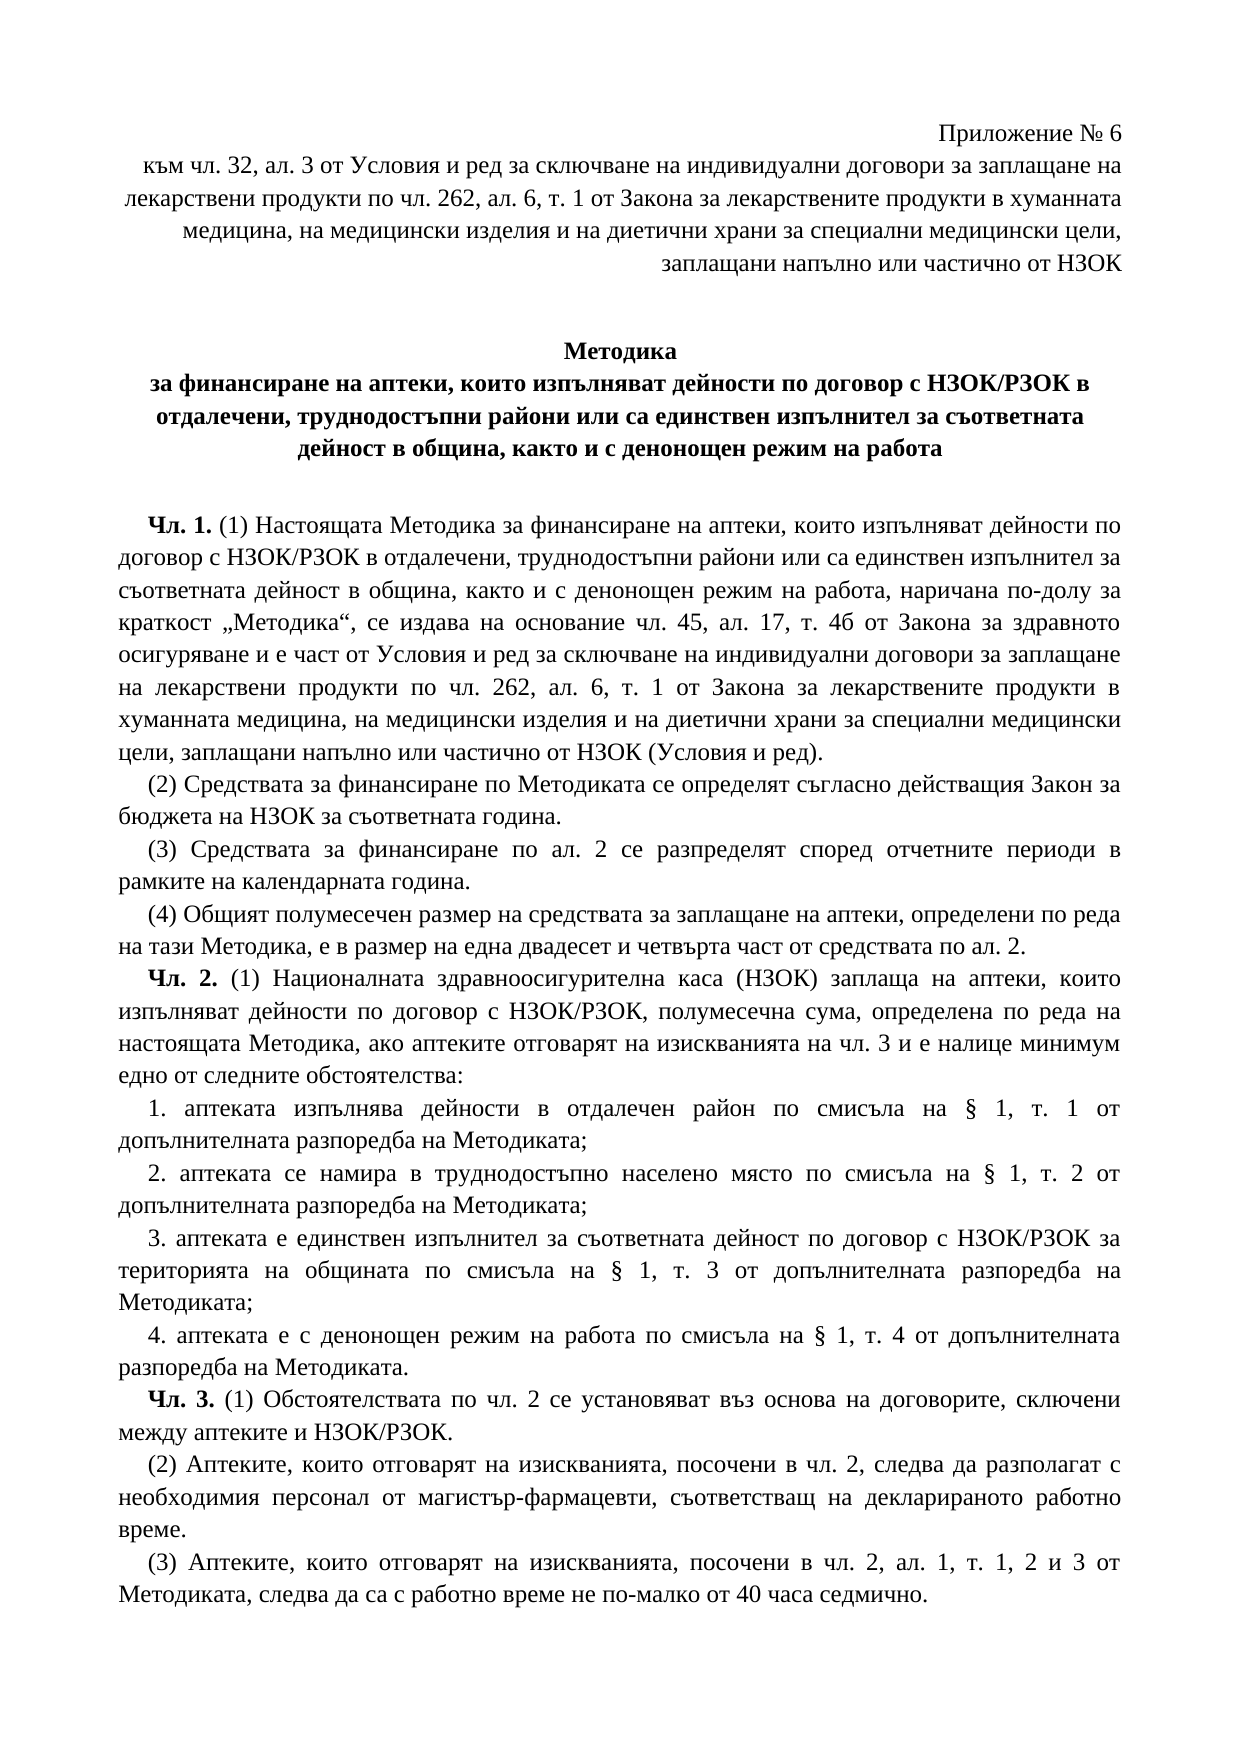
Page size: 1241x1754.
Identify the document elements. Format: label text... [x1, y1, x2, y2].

text (3) Аптеките, които отговарят на изискванията, посочени в чл. 2, ал. 1, т. 1, 2 и 3 от Методиката, следва да са с работно време не по-малко от 40 часа седмично. [118, 1547, 1122, 1608]
text 2. аптеката се намира в труднодостъпно населено място по смисъла на § 1, т. 2 от допълнителната разпоредба на Методиката; [118, 1158, 1122, 1219]
text Чл. 3. (1) Обстоятелствата по чл. 2 се установяват въз основа на договорите, сключени между аптеките и НЗОК/РЗОК. [118, 1384, 1122, 1446]
text Чл. 2. (1) Националната здравноосигурителна каса (НЗОК) заплаща на аптеки, които изпълняват дейности по договор с НЗОК/РЗОК, полумесечна сума, определена по реда на настоящата Методика, ако аптеките отговарят на изискванията на чл. 3 и е налице минимум едно от следните обстоятелства: [118, 963, 1122, 1089]
text (4) Общият полумесечен размер на средствата за заплащане на аптеки, определени по реда на тази Методика, е в размер на една двадесет и четвърта част от средствата по ал. 2. [118, 899, 1122, 960]
text (2) Аптеките, които отговарят на изискванията, посочени в чл. 2, следва да разполагат с необходимия персонал от магистър-фармацевти, съответстващ на декларираното работно време. [118, 1449, 1122, 1543]
text (3) Средствата за финансиране по ал. 2 се разпределят според отчетните периоди в рамките на календарната година. [118, 834, 1122, 895]
text Приложение № 6 към чл. 32, ал. 3 от Условия и ред за сключване на индивидуални договори за заплащане на лекарствени продукти по чл. 262, ал. 6, т. 1 от Закона за лекарствените продукти в хуманната медицина, на медицински изделия и на диетични храни за специални медицински цели, заплащани напълно или частично от НЗОК [118, 118, 1122, 276]
text (2) Средствата за финансиране по Методиката се определят съгласно действащия Закон за бюджета на НЗОК за съответната година. [118, 769, 1122, 830]
text 4. аптеката е с денонощен режим на работа по смисъла на § 1, т. 4 от допълнителната разпоредба на Методиката. [118, 1320, 1122, 1381]
text за финансиране на аптеки, които изпълняват дейности по договор с НЗОК/РЗОК в отдалечени, труднодостъпни райони или са единствен изпълнител за съответната дейност в община, както и с денонощен режим на работа [118, 368, 1122, 462]
text Методика [118, 336, 1122, 365]
text 1. аптеката изпълнява дейности в отдалечен район по смисъла на § 1, т. 1 от допълнителната разпоредба на Методиката; [118, 1093, 1122, 1154]
text 3. аптеката е единствен изпълнител за съответната дейност по договор с НЗОК/РЗОК за територията на общината по смисъла на § 1, т. 3 от допълнителната разпоредба на Методиката; [118, 1223, 1122, 1316]
text Чл. 1. (1) Настоящата Методика за финансиране на аптеки, които изпълняват дейности по договор с НЗОК/РЗОК в отдалечени, труднодостъпни райони или са единствен изпълнител за съответната дейност в община, както и с денонощен режим на работа, наричана по-долу за краткост „Методика“, се издава на основание чл. 45, ал. 17, т. 4б от Закона за здравното осигуряване и е част от Условия и ред за сключване на индивидуални договори за заплащане на лекарствени продукти по чл. 262, ал. 6, т. 1 от Закона за лекарствените продукти в хуманната медицина, на медицински изделия и на диетични храни за специални медицински цели, заплащани напълно или частично от НЗОК (Условия и ред). [118, 510, 1122, 765]
